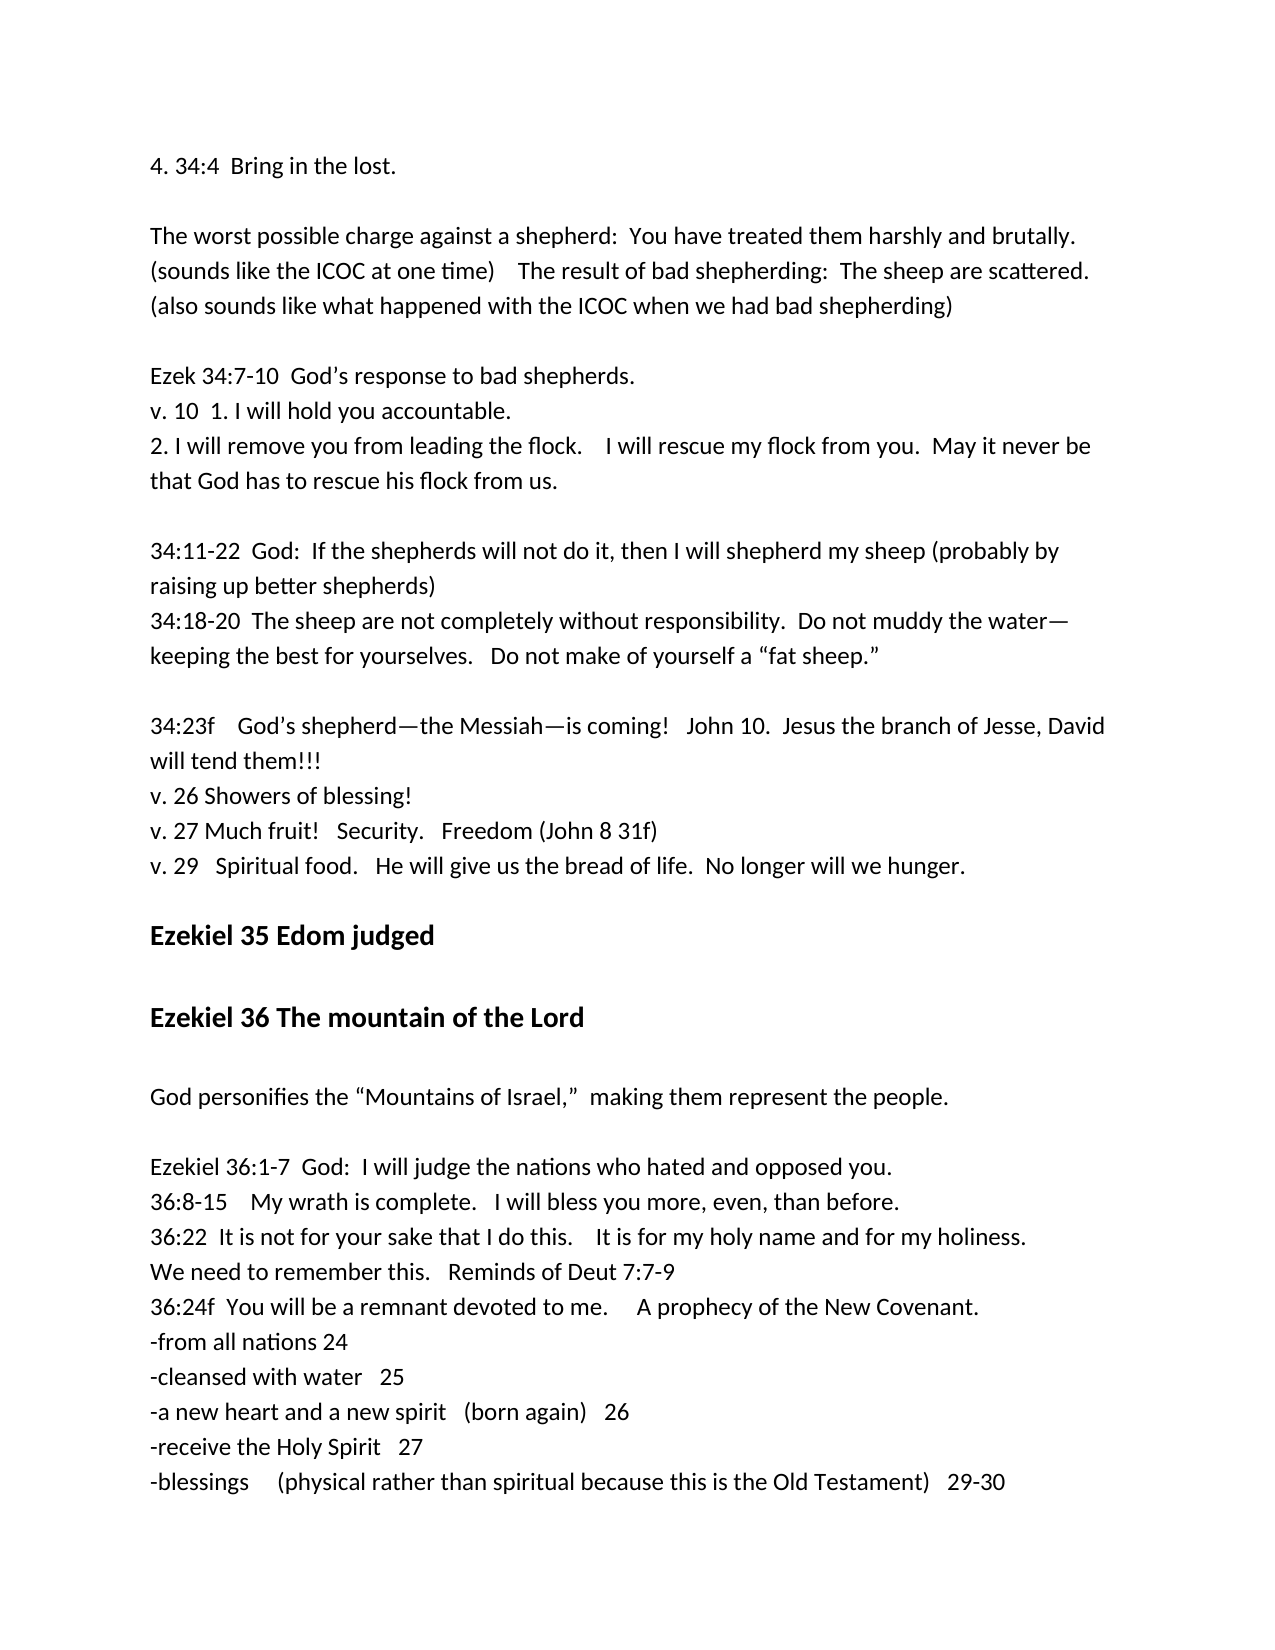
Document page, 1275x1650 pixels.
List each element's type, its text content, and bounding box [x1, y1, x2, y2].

text Ezekiel 36 The mountain of the Lord [150, 999, 1125, 1035]
text -blessings (physical rather than spiritual because this is the Old Testament) 29-30 [150, 1466, 1125, 1496]
text The worst possible charge against a shepherd: You have treated them harshly and brutally. (sounds like the ICOC at one time) The result of bad shepherding: The sheep are scattered. (also sounds like what happened with the ICOC when we had bad shepherding) [150, 220, 1125, 321]
text Ezekiel 35 Edom judged [150, 917, 1125, 953]
text Ezekiel 36:1-7 God: I will judge the nations who hated and opposed you. [150, 1151, 1125, 1181]
text 36:8-15 My wrath is complete. I will bless you more, even, than before. [150, 1186, 1125, 1216]
text v. 26 Showers of blessing! [150, 780, 1125, 811]
text 36:24f You will be a remnant devoted to me. A prophecy of the New Covenant. [150, 1291, 1125, 1321]
text We need to remember this. Reminds of Deut 7:7-9 [150, 1256, 1125, 1286]
text v. 10 1. I will hold you accountable. [150, 395, 1125, 426]
text v. 29 Spiritual food. He will give us the bread of life. No longer will we hunger. [150, 850, 1125, 881]
text v. 27 Much fruit! Security. Freedom (John 8 31f) [150, 815, 1125, 846]
text 34:18-20 The sheep are not completely without responsibility. Do not muddy the water—keeping the best for yourselves. Do not make of yourself a “fat sheep.” [150, 605, 1125, 671]
text 4. 34:4 Bring in the lost. [150, 150, 1125, 181]
text God personifies the “Mountains of Israel,” making them represent the people. [150, 1081, 1125, 1111]
text 34:23f God’s shepherd—the Messiah—is coming! John 10. Jesus the branch of Jesse, David will tend them!!! [150, 710, 1125, 776]
text -cleansed with water 25 [150, 1361, 1125, 1391]
text -a new heart and a new spirit (born again) 26 [150, 1396, 1125, 1426]
text Ezek 34:7-10 God’s response to bad shepherds. [150, 360, 1125, 391]
text 2. I will remove you from leading the flock. I will rescue my flock from you. May it never be that God has to rescue his flock from us. [150, 430, 1125, 496]
text -receive the Holy Spirit 27 [150, 1431, 1125, 1461]
text -from all nations 24 [150, 1326, 1125, 1356]
text 34:11-22 God: If the shepherds will not do it, then I will shepherd my sheep (probably by raising up better shepherds) [150, 535, 1125, 601]
text 36:22 It is not for your sake that I do this. It is for my holy name and for my holiness. [150, 1221, 1125, 1251]
